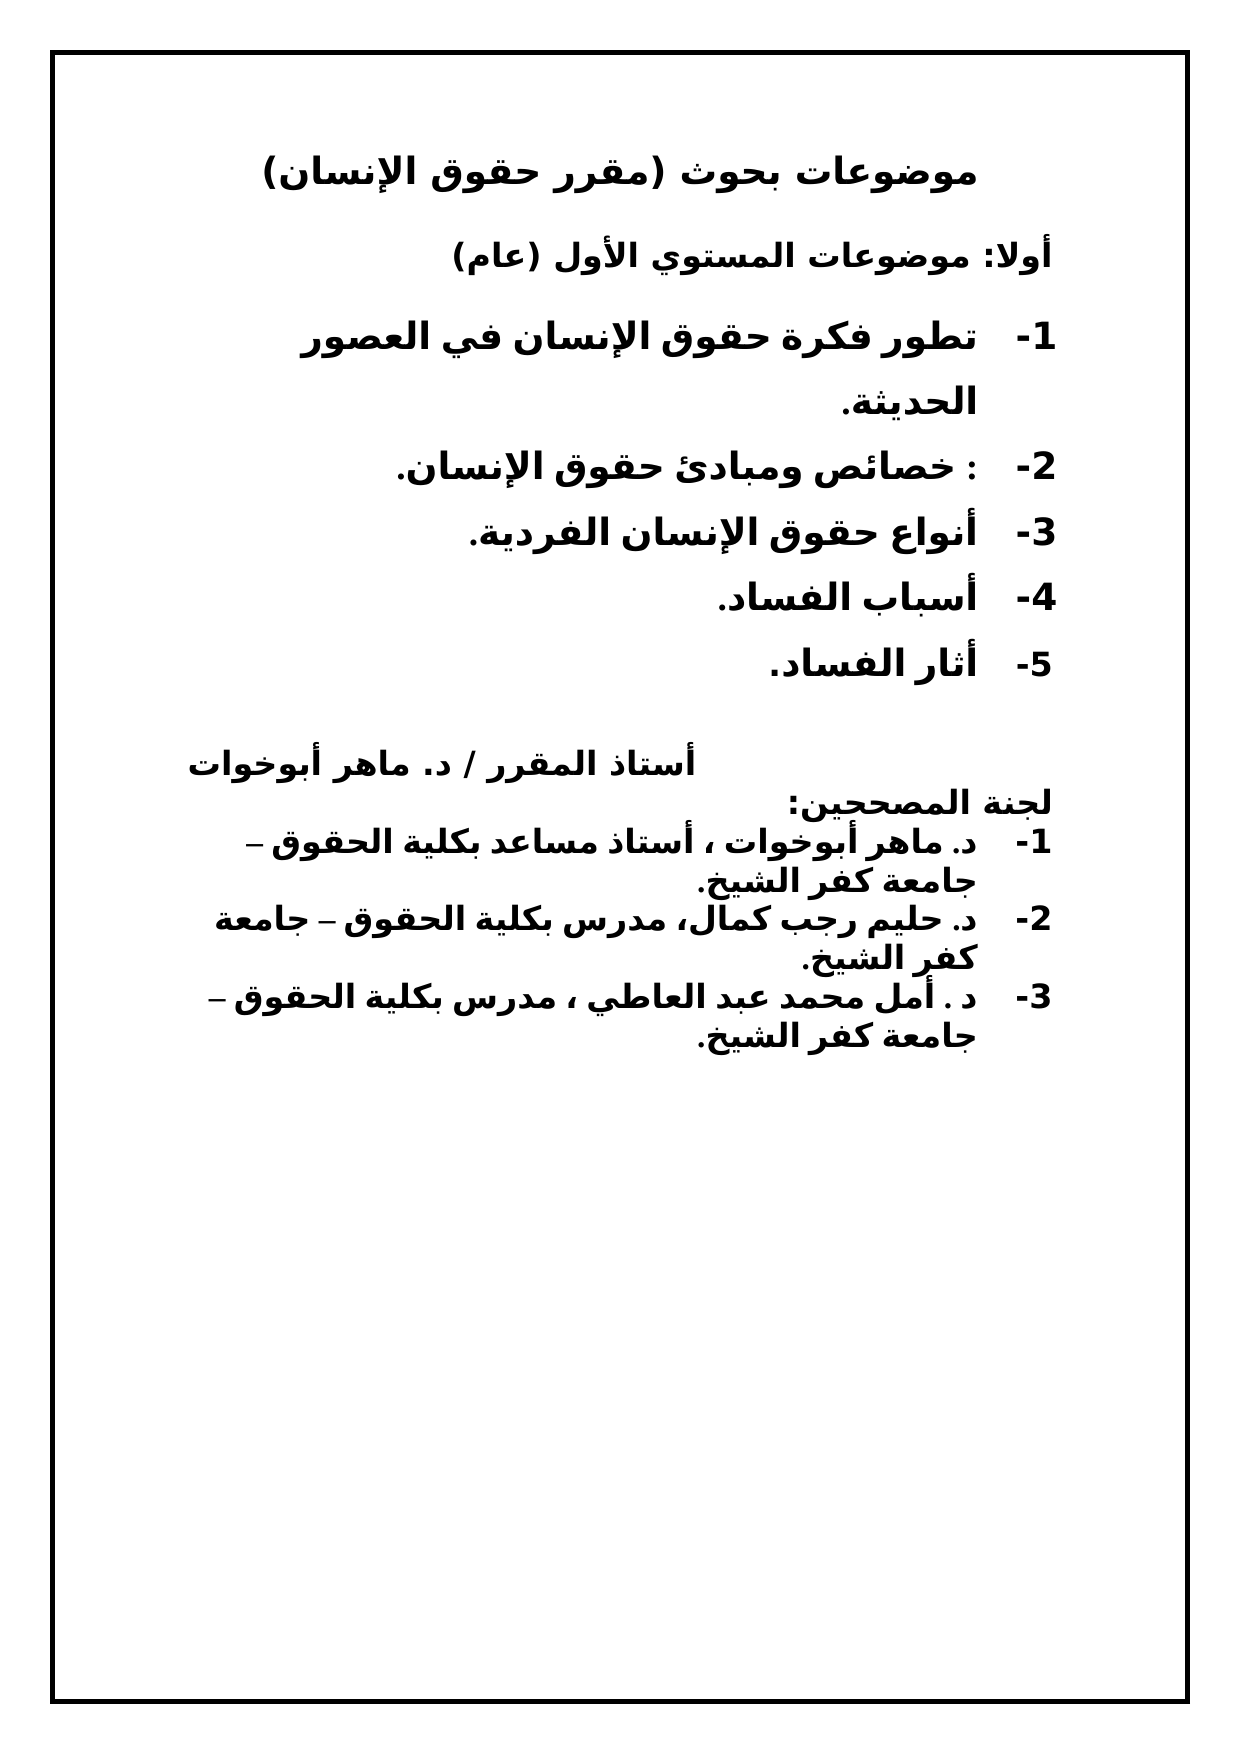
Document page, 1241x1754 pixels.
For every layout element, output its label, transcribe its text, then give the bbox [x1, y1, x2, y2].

list أسباب الفساد. [187, 576, 1016, 619]
list تطور فكرة حقوق الإنسان في العصور الحديثة. [187, 314, 1016, 423]
list أنواع حقوق الإنسان الفردية. [187, 510, 1016, 554]
list د . أمل محمد عبد العاطي ، مدرس بكلية الحقوق – جامعة كفر الشيخ. [187, 977, 1015, 1054]
list د. حليم رجب كمال، مدرس بكلية الحقوق – جامعة كفر الشيخ. [187, 899, 1015, 977]
list : خصائص ومبادئ حقوق الإنسان. [187, 444, 1016, 488]
text أولا: موضوعات المستوي الأول (عام) [187, 237, 1053, 276]
text لجنة المصححين: [187, 783, 1053, 822]
list أثار الفساد. [187, 641, 1016, 684]
text موضوعات بحوث (مقرر حقوق الإنسان) [187, 150, 1053, 194]
text أستاذ المقرر / د. ماهر أبوخوات [187, 744, 1053, 783]
list د. ماهر أبوخوات ، أستاذ مساعد بكلية الحقوق – جامعة كفر الشيخ. [187, 822, 1015, 899]
